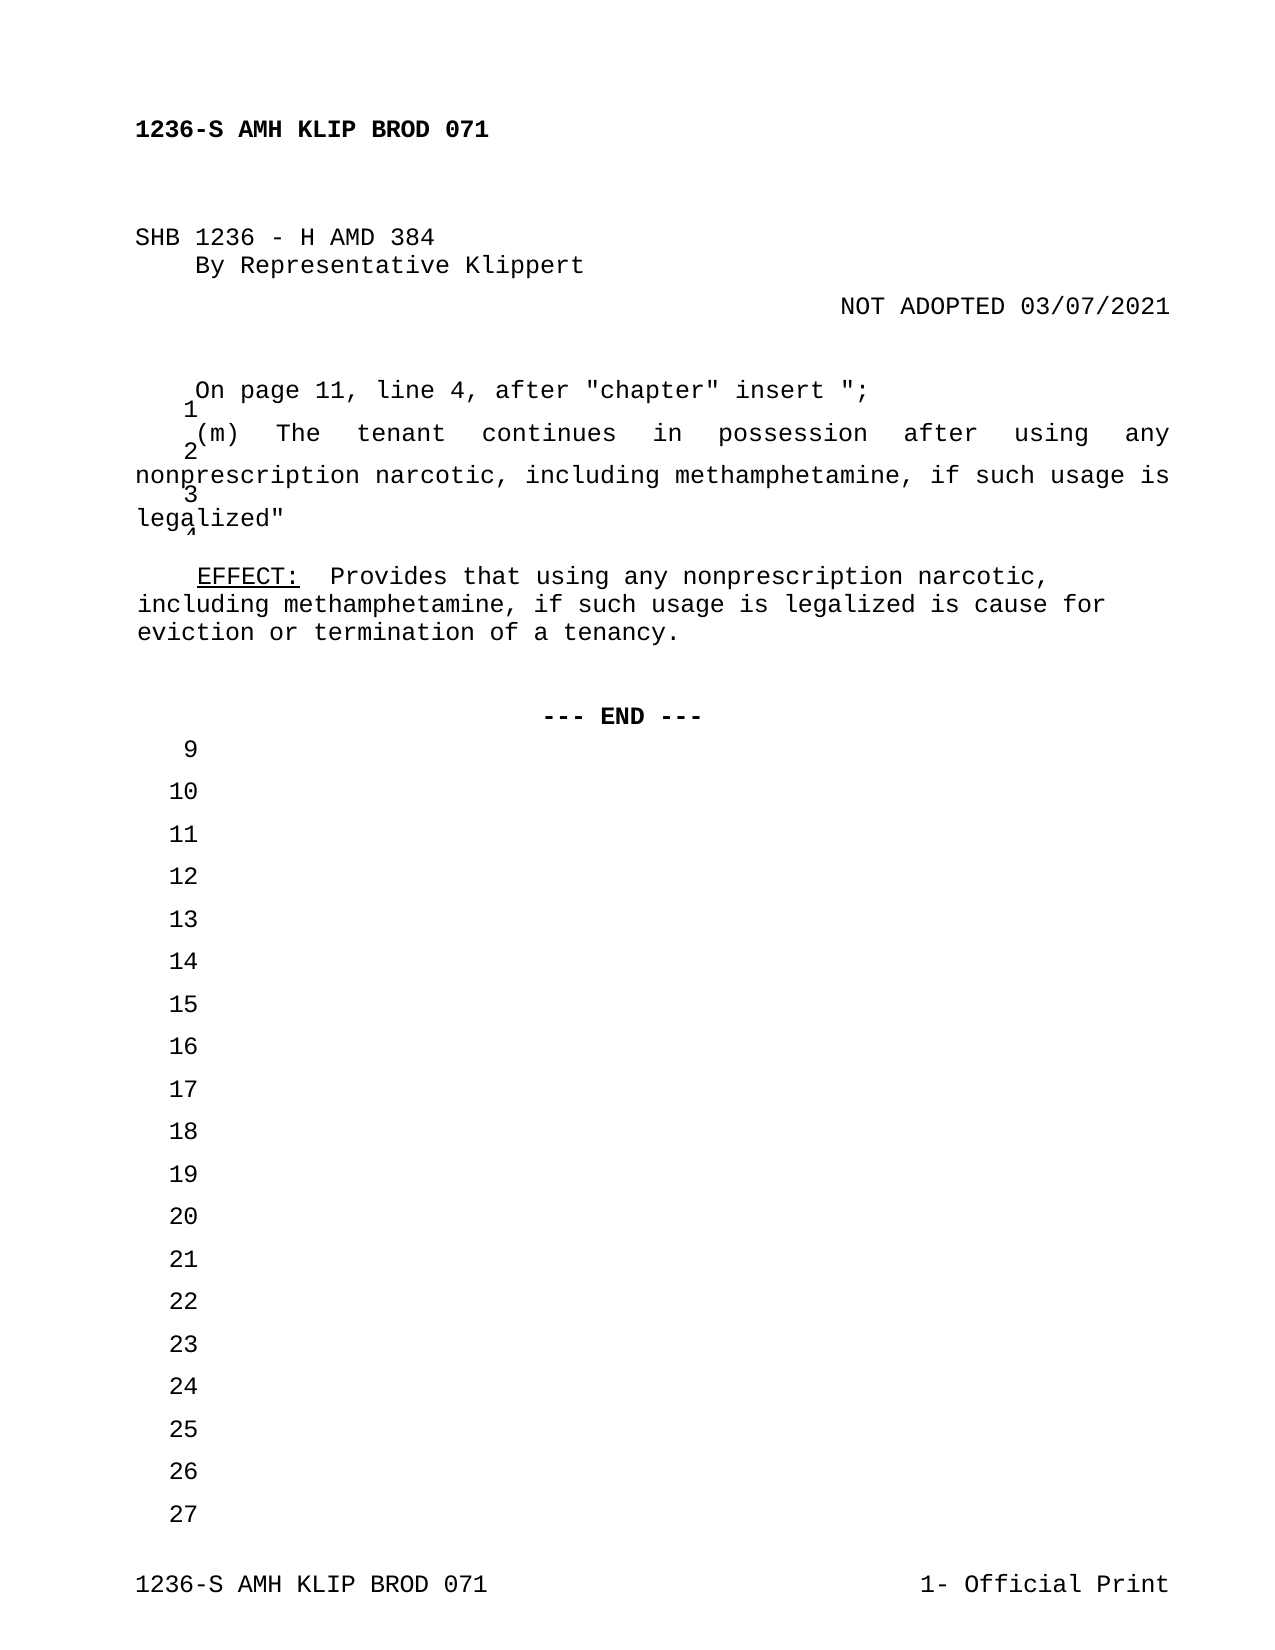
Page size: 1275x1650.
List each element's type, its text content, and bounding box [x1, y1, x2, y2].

text --- END --- [75, 691, 1170, 733]
text (m) The tenant continues in possession after using any nonprescription narcotic, including methamphetamine, if such usage is legalized" [135, 407, 1170, 535]
text On page 11, line 4, after "chapter" insert "; [135, 365, 1170, 407]
text - [135, 224, 1170, 252]
